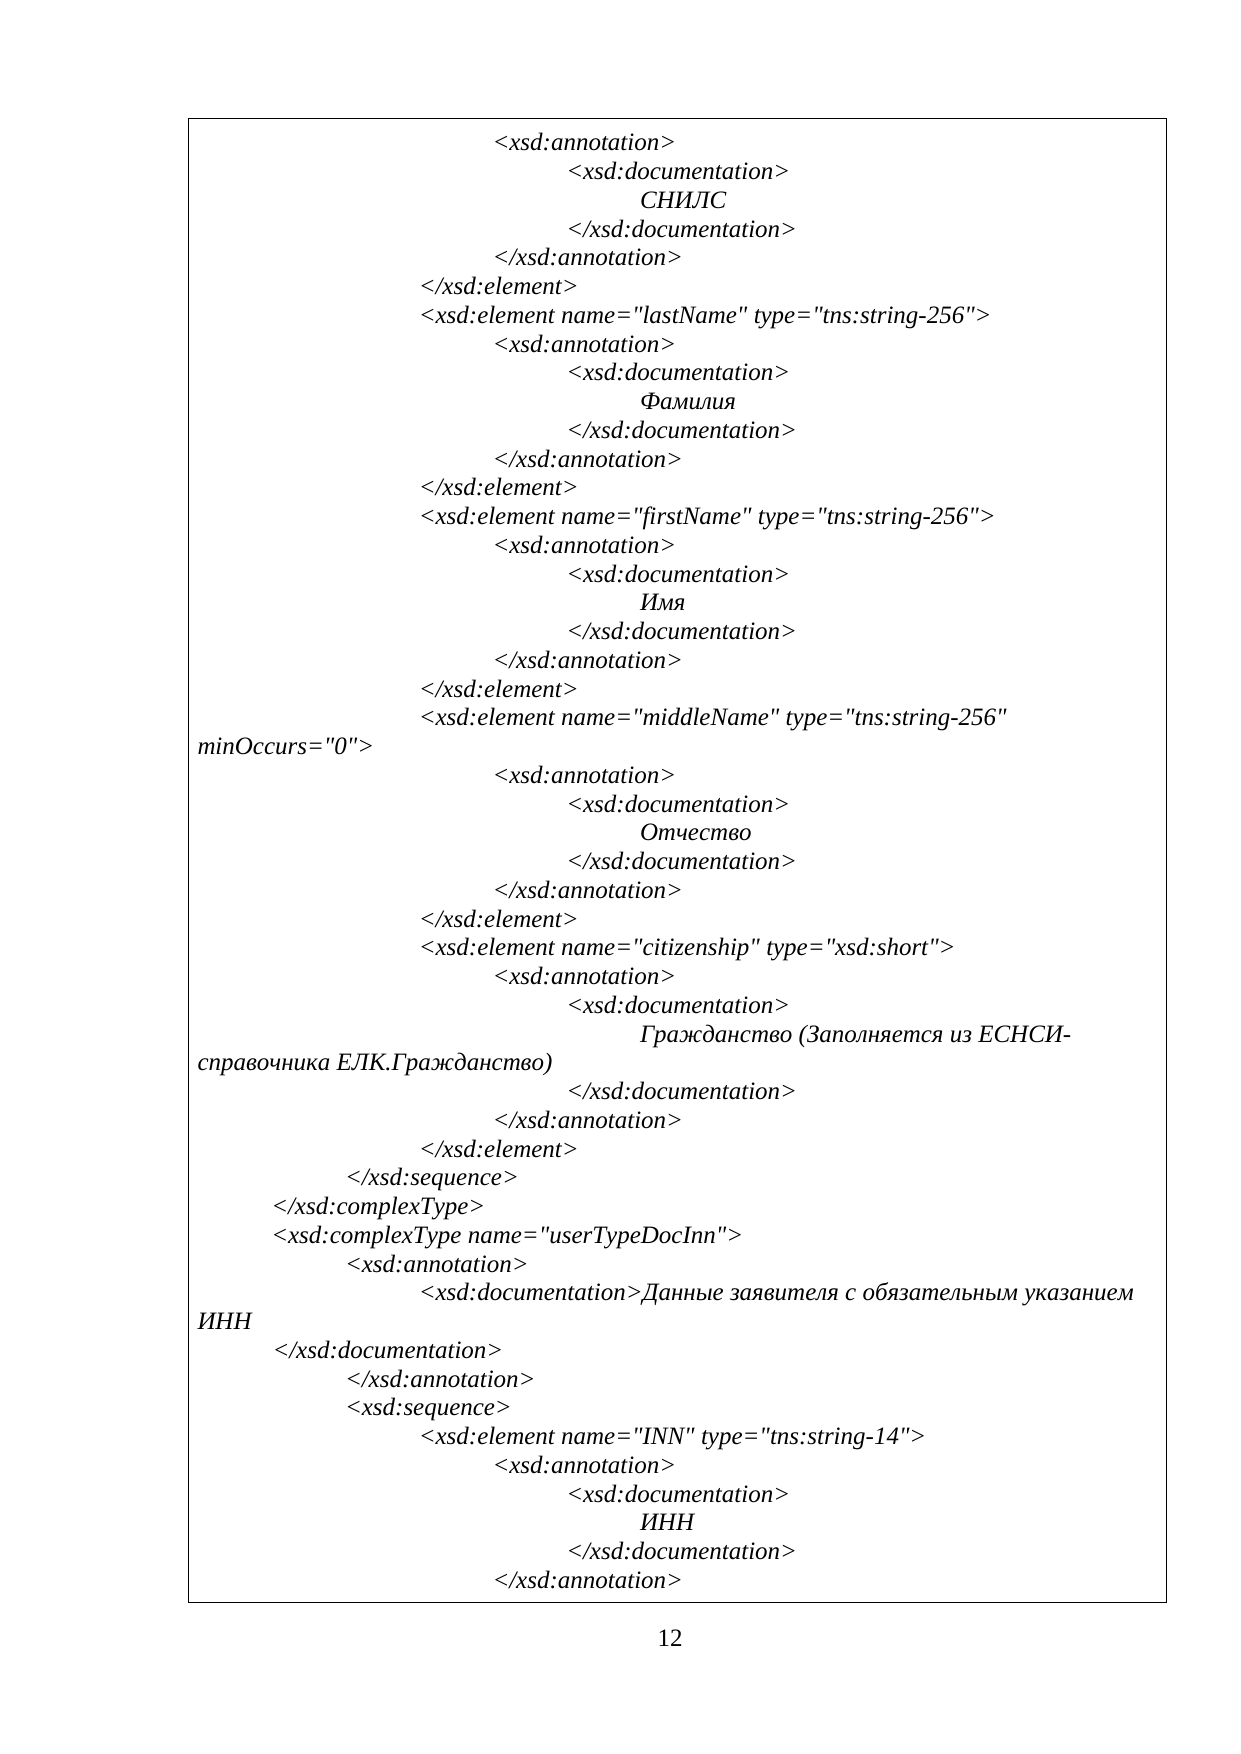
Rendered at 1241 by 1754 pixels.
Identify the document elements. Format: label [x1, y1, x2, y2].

table_header [189, 119, 1166, 1602]
